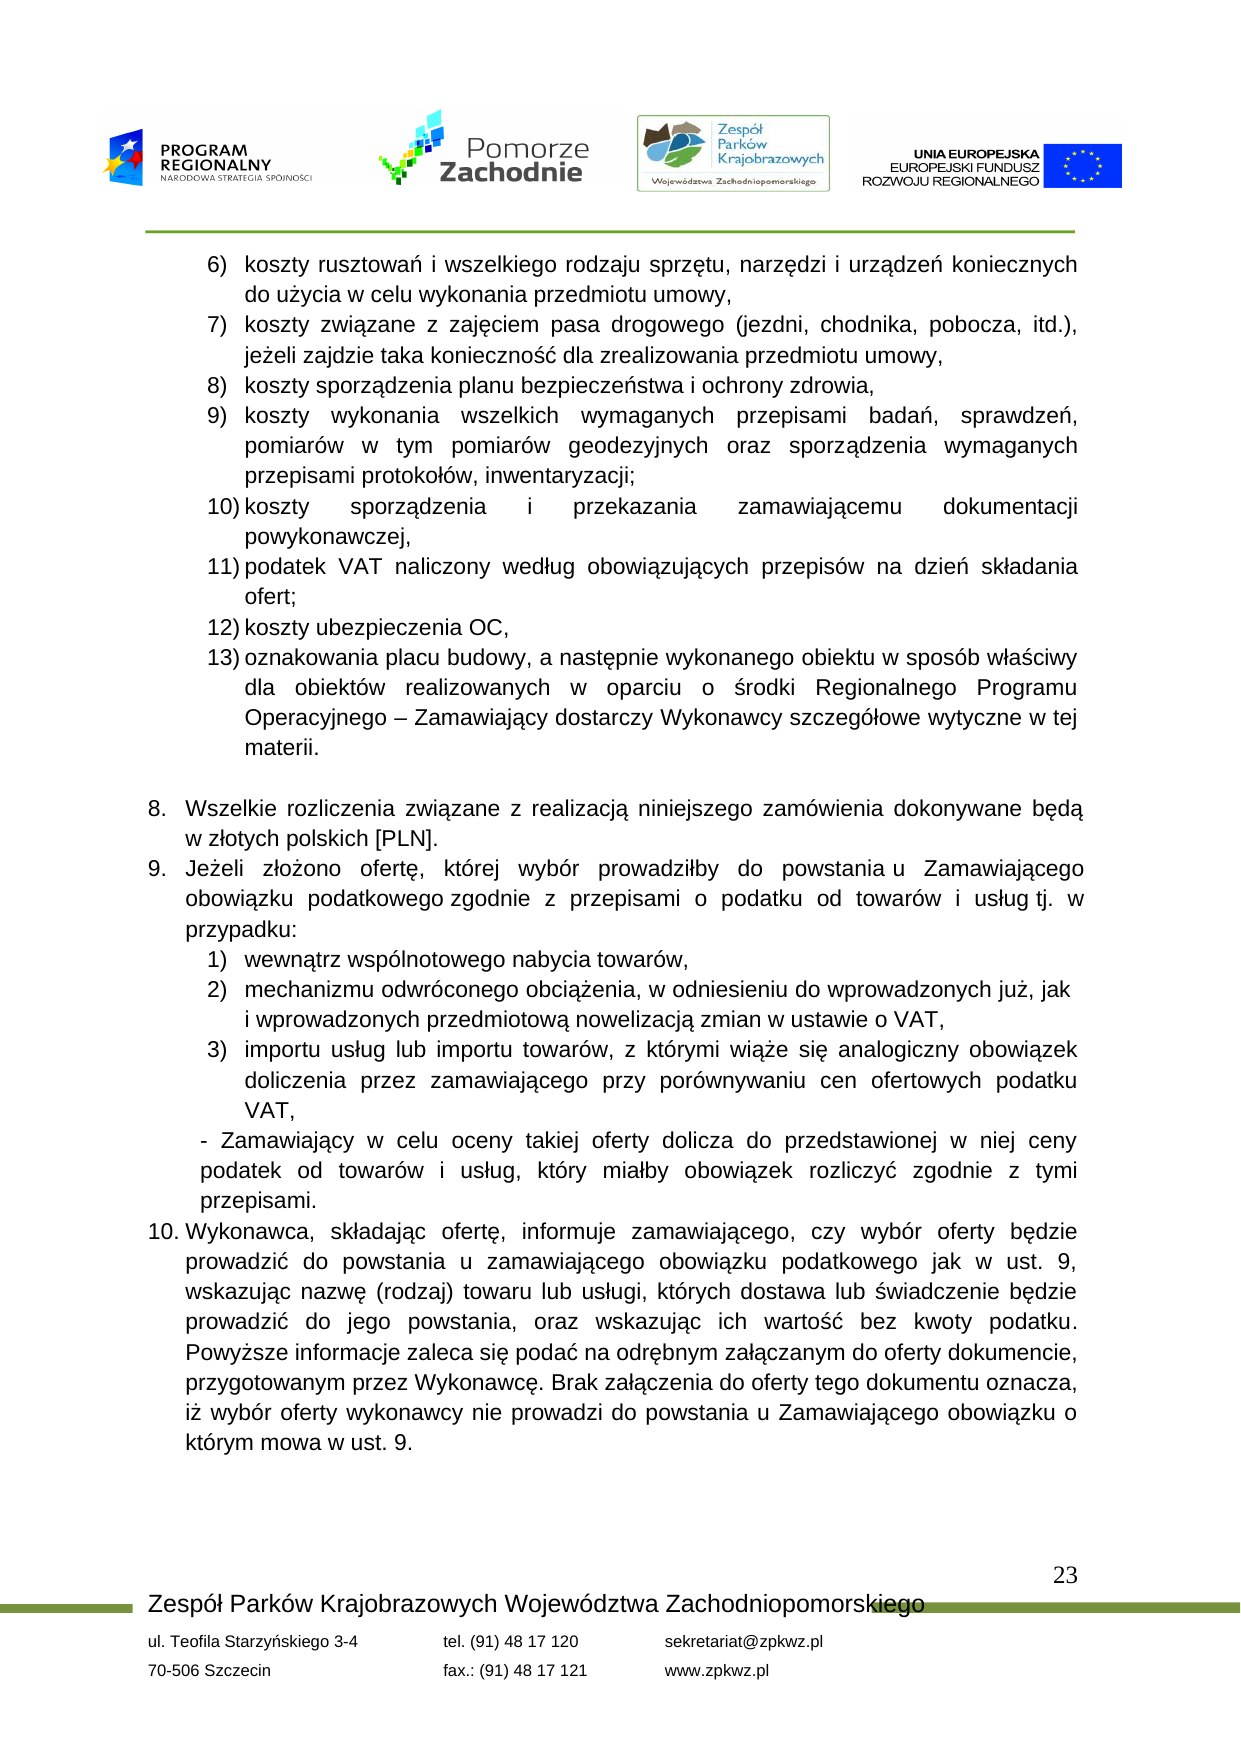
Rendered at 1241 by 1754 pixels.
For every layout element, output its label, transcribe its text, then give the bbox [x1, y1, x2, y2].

list Wszelkie rozliczenia związane z realizacją niniejszego zamówienia dokonywane będą w złotych polskich [PLN]. [148, 795, 1084, 851]
list Jeżeli złożono ofertę, której wybór prowadziłby do powstania u Zamawiającego obowiązku podatkowego zgodnie z przepisami o podatku od towarów i usług tj. w przypadku: [148, 855, 1084, 942]
list Wykonawca, składając ofertę, informuje zamawiającego, czy wybór oferty będzie prowadzić do powstania u zamawiającego obowiązku podatkowego jak w ust. 9, wskazując nazwę (rodzaj) towaru lub usługi, których dostawa lub świadczenie będzie prowadzić do jego powstania, oraz wskazując ich wartość bez kwoty podatku. Powyższe informacje zaleca się podać na odrębnym załączanym do oferty dokumencie, przygotowanym przez Wykonawcę. Brak załączenia do oferty tego dokumentu oznacza, iż wybór oferty wykonawcy nie prowadzi do powstania u Zamawiającego obowiązku o którym mowa w ust. 9. [148, 1218, 1078, 1456]
list koszty wykonania wszelkich wymaganych przepisami badań, sprawdzeń, pomiarów w tym pomiarów geodezyjnych oraz sporządzenia wymaganych przepisami protokołów, inwentaryzacji; [207, 402, 1078, 489]
list koszty związane z zajęciem pasa drogowego (jezdni, chodnika, pobocza, itd.), jeżeli zajdzie taka konieczność dla zrealizowania przedmiotu umowy, [207, 311, 1078, 368]
list mechanizmu odwróconego obciążenia, w odniesieniu do wprowadzonych już, jak i wprowadzonych przedmiotową nowelizacją zmian w ustawie o VAT, [207, 976, 1078, 1033]
list koszty rusztowań i wszelkiego rodzaju sprzętu, narzędzi i urządzeń koniecznych do użycia w celu wykonania przedmiotu umowy, [207, 251, 1078, 308]
picture [145, 221, 1075, 236]
list - Zamawiający w celu oceny takiej oferty dolicza do przedstawionej w niej ceny podatek od towarów i usług, który miałby obowiązek rozliczyć zgodnie z tymi przepisami. [200, 1127, 1078, 1214]
list oznakowania placu budowy, a następnie wykonanego obiektu w sposób właściwy dla obiektów realizowanych w oparciu o środki Regionalnego Programu Operacyjnego – Zamawiający dostarczy Wykonawcy szczegółowe wytyczne w tej materii. [207, 644, 1078, 761]
list koszty ubezpieczenia OC, [207, 613, 1078, 640]
list importu usług lub importu towarów, z którymi wiąże się analogiczny obowiązek doliczenia przez zamawiającego przy porównywaniu cen ofertowych podatku VAT, [207, 1036, 1078, 1123]
picture [636, 114, 832, 192]
picture [101, 109, 625, 186]
picture [850, 115, 1122, 192]
list koszty sporządzenia planu bezpieczeństwa i ochrony zdrowia, [207, 372, 1078, 398]
list podatek VAT naliczony według obowiązujących przepisów na dzień składania ofert; [207, 553, 1078, 610]
list koszty sporządzenia i przekazania zamawiającemu dokumentacji powykonawczej, [207, 493, 1078, 549]
list wewnątrz wspólnotowego nabycia towarów, [207, 946, 1078, 972]
